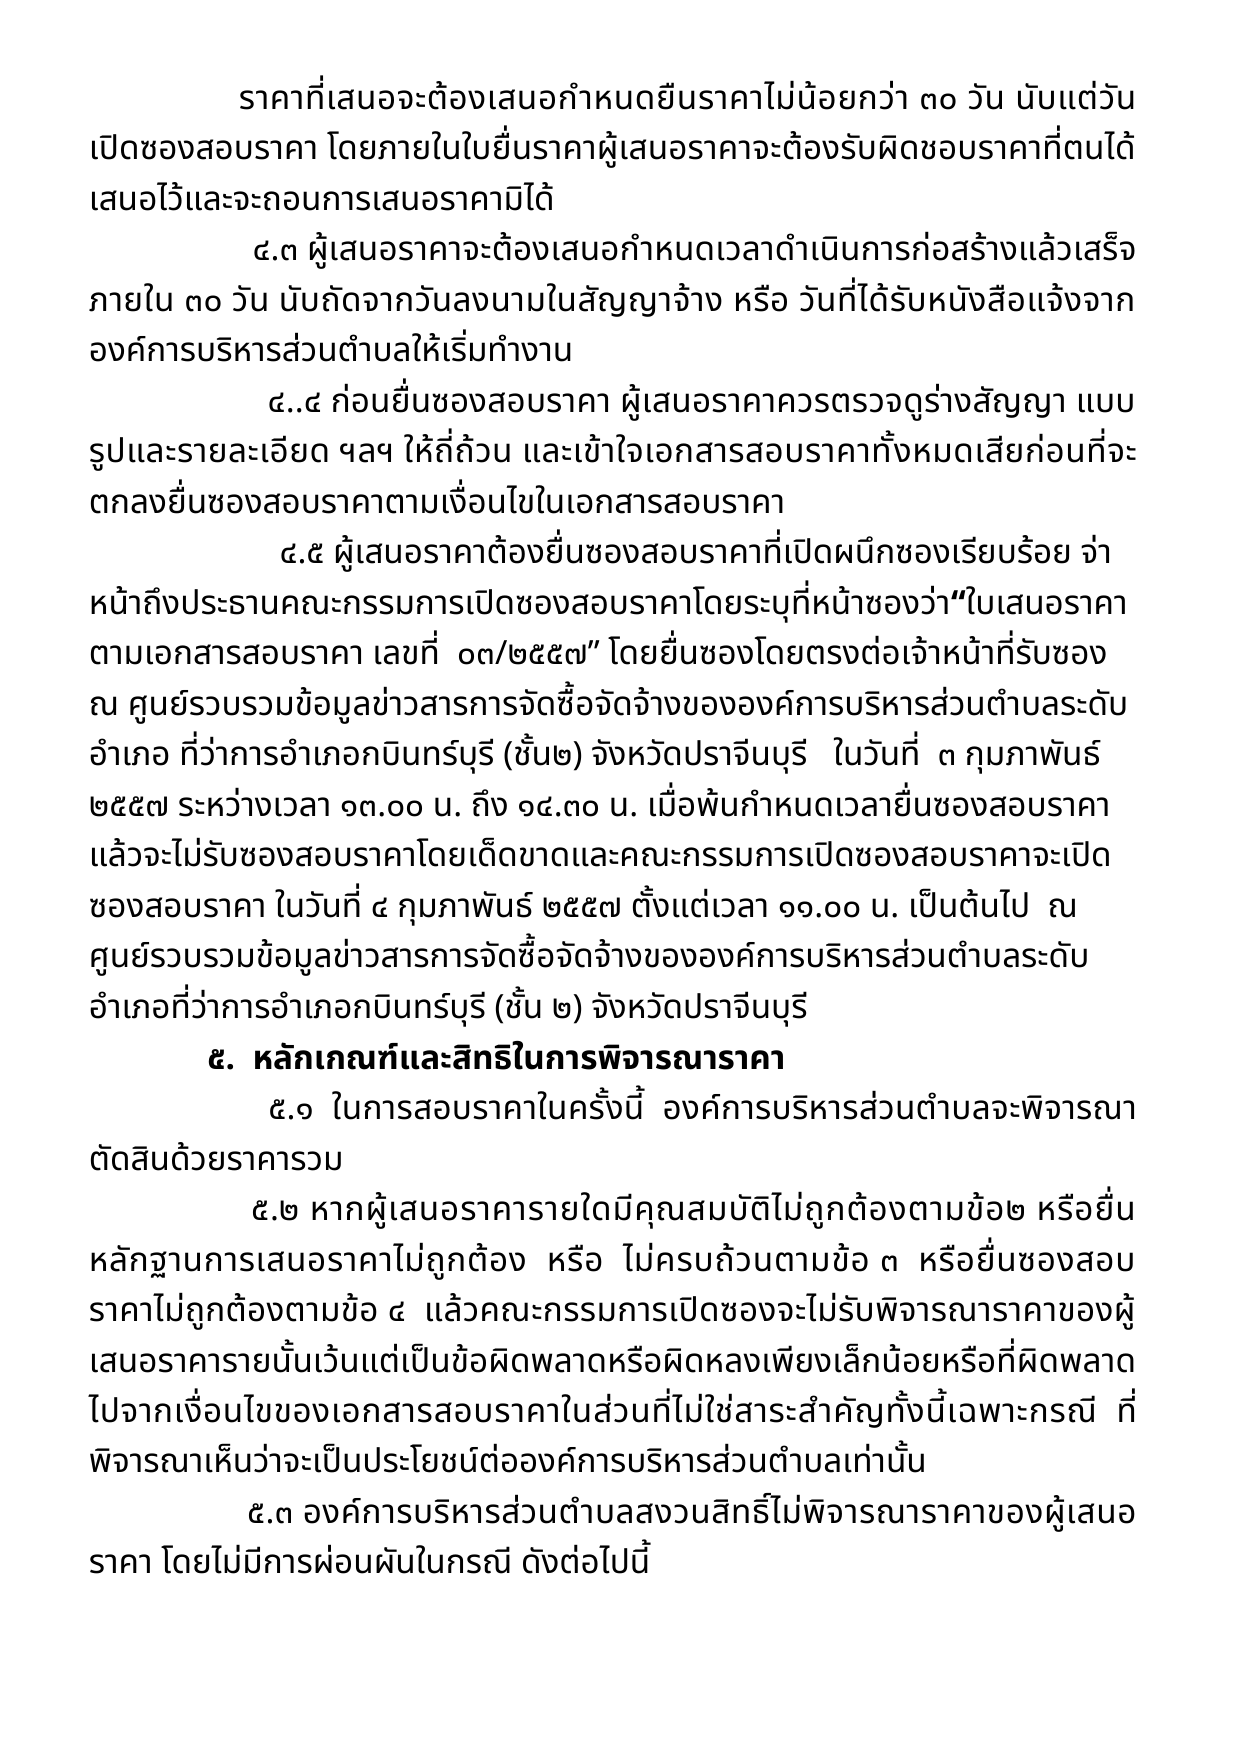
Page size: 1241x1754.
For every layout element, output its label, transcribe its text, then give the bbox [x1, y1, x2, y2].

text ๔.๕ ผู้เสนอราคาต้องยื่นซองสอบราคาที่เปิดผนึกซองเรียบร้อย จ่าหน้าถึงประธานคณะกรรมการเปิดซองสอบราคาโดยระบุที่หน้าซองว่า“ใบเสนอราคาตามเอกสารสอบราคา เลขที่ ๐๓/๒๕๕๗” โดยยื่นซองโดยตรงต่อเจ้าหน้าที่รับซอง ณ ศูนย์รวบรวมข้อมูลข่าวสารการจัดซื้อจัดจ้างขององค์การบริหารส่วนตำบลระดับอำเภอ ที่ว่าการอำเภอกบินทร์บุรี (ชั้น๒) จังหวัดปราจีนบุรี ในวันที่ ๓ กุมภาพันธ์ ๒๕๕๗ ระหว่างเวลา ๑๓.๐๐ น. ถึง ๑๔.๓๐ น. เมื่อพ้นกำหนดเวลายื่นซองสอบราคาแล้วจะไม่รับซองสอบราคาโดยเด็ดขาดและคณะกรรมการเปิดซองสอบราคาจะเปิดซองสอบราคา ในวันที่ ๔ กุมภาพันธ์ ๒๕๕๗ ตั้งแต่เวลา ๑๑.๐๐ น. เป็นต้นไป ณ ศูนย์รวบรวมข้อมูลข่าวสารการจัดซื้อจัดจ้างขององค์การบริหารส่วนตำบลระดับอำเภอที่ว่าการอำเภอกบินทร์บุรี (ชั้น ๒) จังหวัดปราจีนบุรี [89, 528, 1137, 1033]
text ๔.๓ ผู้เสนอราคาจะต้องเสนอกำหนดเวลาดำเนินการก่อสร้างแล้วเสร็จภายใน ๓๐ วัน นับถัดจากวันลงนามในสัญญาจ้าง หรือ วันที่ได้รับหนังสือแจ้งจากองค์การบริหารส่วนตำบลให้เริ่มทำงาน [89, 225, 1137, 377]
text ๔..๔ ก่อนยื่นซองสอบราคา ผู้เสนอราคาควรตรวจดูร่างสัญญา แบบรูปและรายละเอียด ฯลฯ ให้ถี่ถ้วน และเข้าใจเอกสารสอบราคาทั้งหมดเสียก่อนที่จะตกลงยื่นซองสอบราคาตามเงื่อนไขในเอกสารสอบราคา [89, 377, 1137, 528]
text ราคาที่เสนอจะต้องเสนอกำหนดยืนราคาไม่น้อยกว่า ๓๐ วัน นับแต่วันเปิดซองสอบราคา โดยภายในใบยื่นราคาผู้เสนอราคาจะต้องรับผิดชอบราคาที่ตนได้เสนอไว้และจะถอนการเสนอราคามิได้ [89, 74, 1137, 225]
text ๕.๓ องค์การบริหารส่วนตำบลสงวนสิทธิ์ไม่พิจารณาราคาของผู้เสนอราคา โดยไม่มีการผ่อนผันในกรณี ดังต่อไปนี้ [89, 1488, 1137, 1589]
text ๕.๒ หากผู้เสนอราคารายใดมีคุณสมบัติไม่ถูกต้องตามข้อ๒ หรือยื่นหลักฐานการเสนอราคาไม่ถูกต้อง หรือ ไม่ครบถ้วนตามข้อ ๓ หรือยื่นซองสอบราคาไม่ถูกต้องตามข้อ ๔ แล้วคณะกรรมการเปิดซองจะไม่รับพิจารณาราคาของผู้เสนอราคารายนั้นเว้นแต่เป็นข้อผิดพลาดหรือผิดหลงเพียงเล็กน้อยหรือที่ผิดพลาดไปจากเงื่อนไขของเอกสารสอบราคาในส่วนที่ไม่ใช่สาระสำคัญทั้งนี้เฉพาะกรณี ที่พิจารณาเห็นว่าจะเป็นประโยชน์ต่อองค์การบริหารส่วนตำบลเท่านั้น [89, 1185, 1137, 1488]
text ๕.๑ ในการสอบราคาในครั้งนี้ องค์การบริหารส่วนตำบลจะพิจารณาตัดสินด้วยราคารวม [89, 1084, 1137, 1185]
text ๕. หลักเกณฑ์และสิทธิในการพิจารณาราคา [89, 1033, 1137, 1084]
